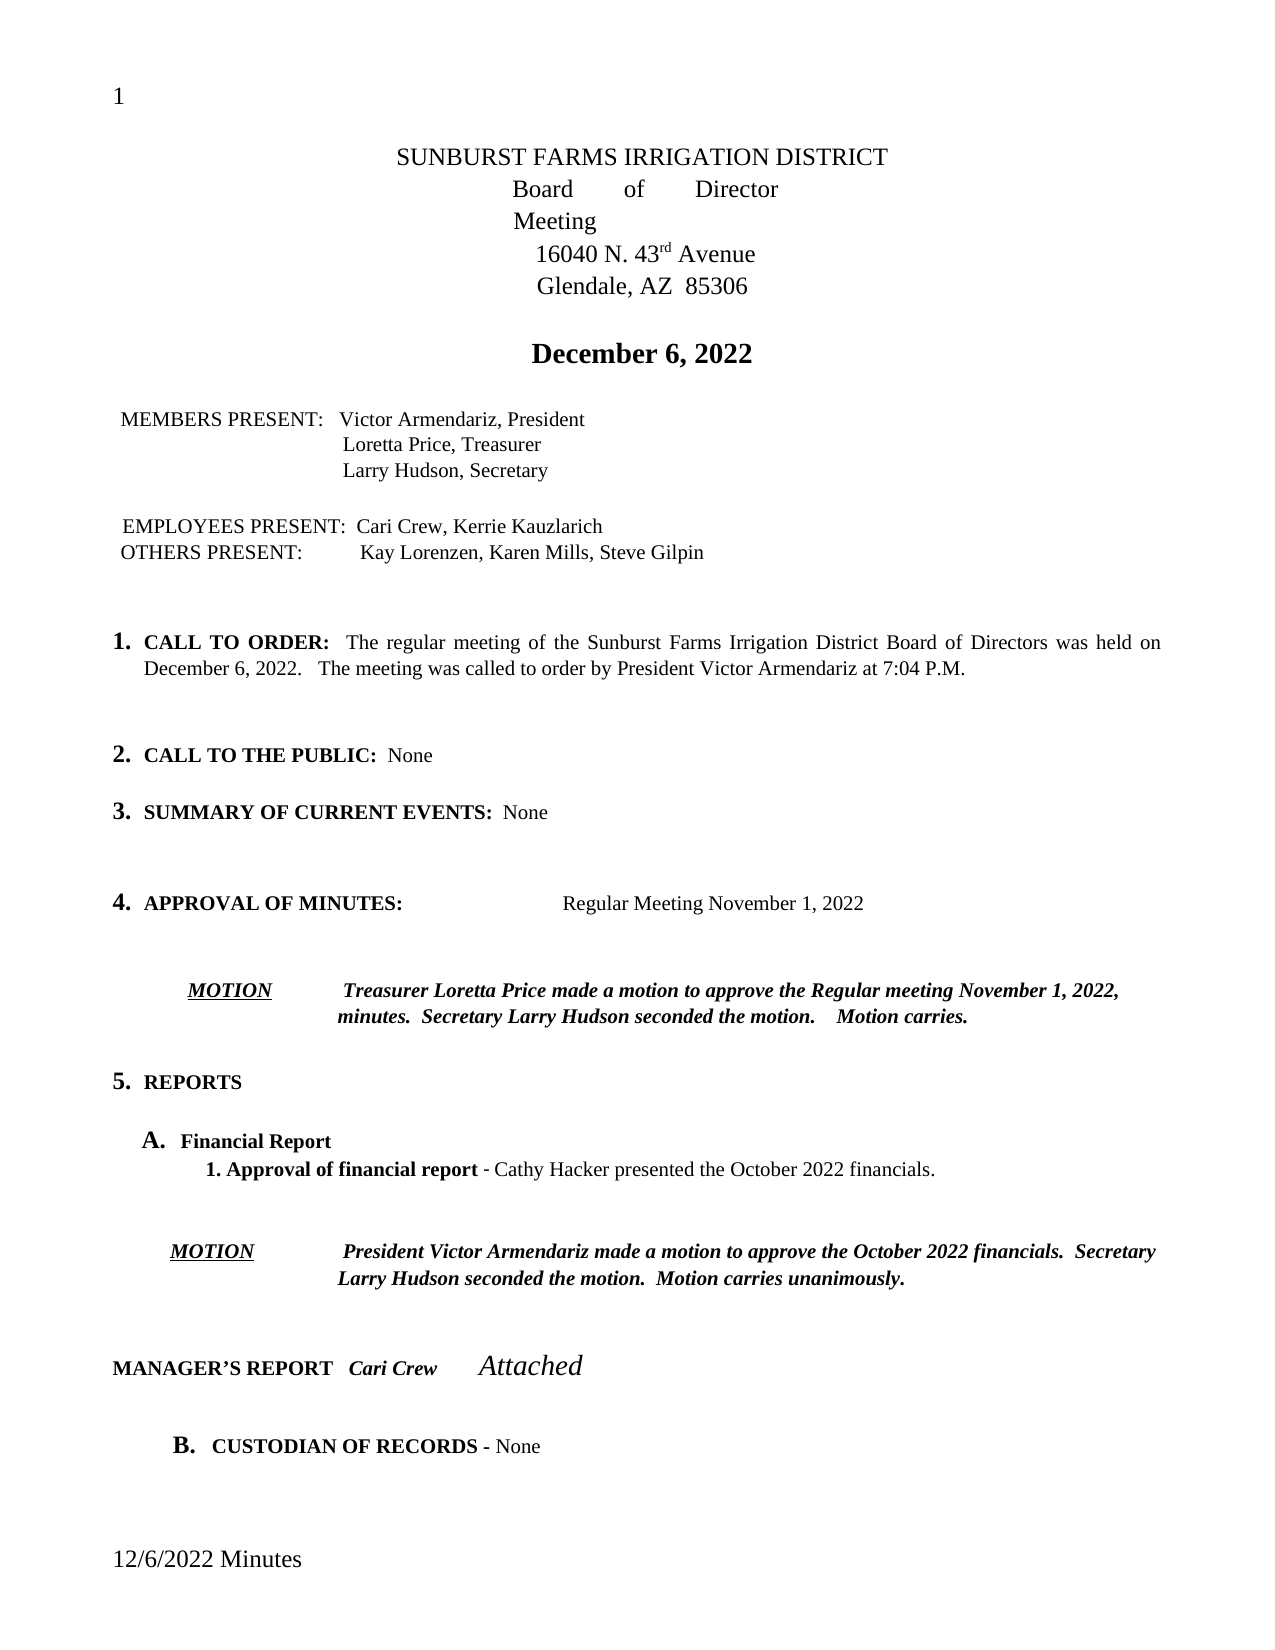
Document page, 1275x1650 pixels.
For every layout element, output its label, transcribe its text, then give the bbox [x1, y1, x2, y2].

list CALL TO ORDER: The regular meeting of the Sunburst Farms Irrigation District Board of Directors was held on December 6, 2022. The meeting was called to order by President Victor Armendariz at 7:04 P.M. [112, 626, 1162, 680]
text Loretta Price, Treasurer [120, 432, 1162, 456]
list APPROVAL OF MINUTES: Regular Meeting November 1, 2022 [112, 887, 1162, 916]
list CUSTODIAN OF RECORDS - None [173, 1430, 1162, 1459]
text Board of Director Meeting [512, 174, 778, 235]
subtitle December 6, 2022 [121, 336, 1162, 370]
text MOTION President Victor Armendariz made a motion to approve the October 2022 financials. Secretary Larry Hudson seconded the motion. Motion carries unanimously. [112, 1239, 1162, 1290]
text MEMBERS PRESENT: Victor Armendariz, President [120, 406, 1162, 431]
text SUNBURST FARMS IRRIGATION DISTRICT [122, 142, 1162, 171]
list REPORTS [112, 1066, 1162, 1094]
text MANAGER’S REPORT Cari Crew Attached [112, 1348, 1162, 1381]
text OTHERS PRESENT: Kay Lorenzen, Karen Mills, Steve Gilpin [120, 540, 1162, 564]
list CALL TO THE PUBLIC: None [112, 739, 1162, 767]
text 16040 N. 43rd Avenue [512, 239, 778, 267]
text Larry Hudson, Secretary [262, 458, 1162, 482]
text MOTION Treasurer Loretta Price made a motion to approve the Regular meeting November 1, 2022, minutes. Secretary Larry Hudson seconded the motion. Motion carries. [187, 978, 1162, 1028]
list Financial Report [141, 1125, 1162, 1153]
list SUMMARY OF CURRENT EVENTS: None [112, 796, 1162, 854]
text Glendale, AZ 85306 [122, 271, 1162, 300]
text 1. Approval of financial report - Cathy Hacker presented the October 2022 financials. [122, 1156, 1162, 1181]
text EMPLOYEES PRESENT: Cari Crew, Kerrie Kauzlarich [122, 514, 1162, 538]
